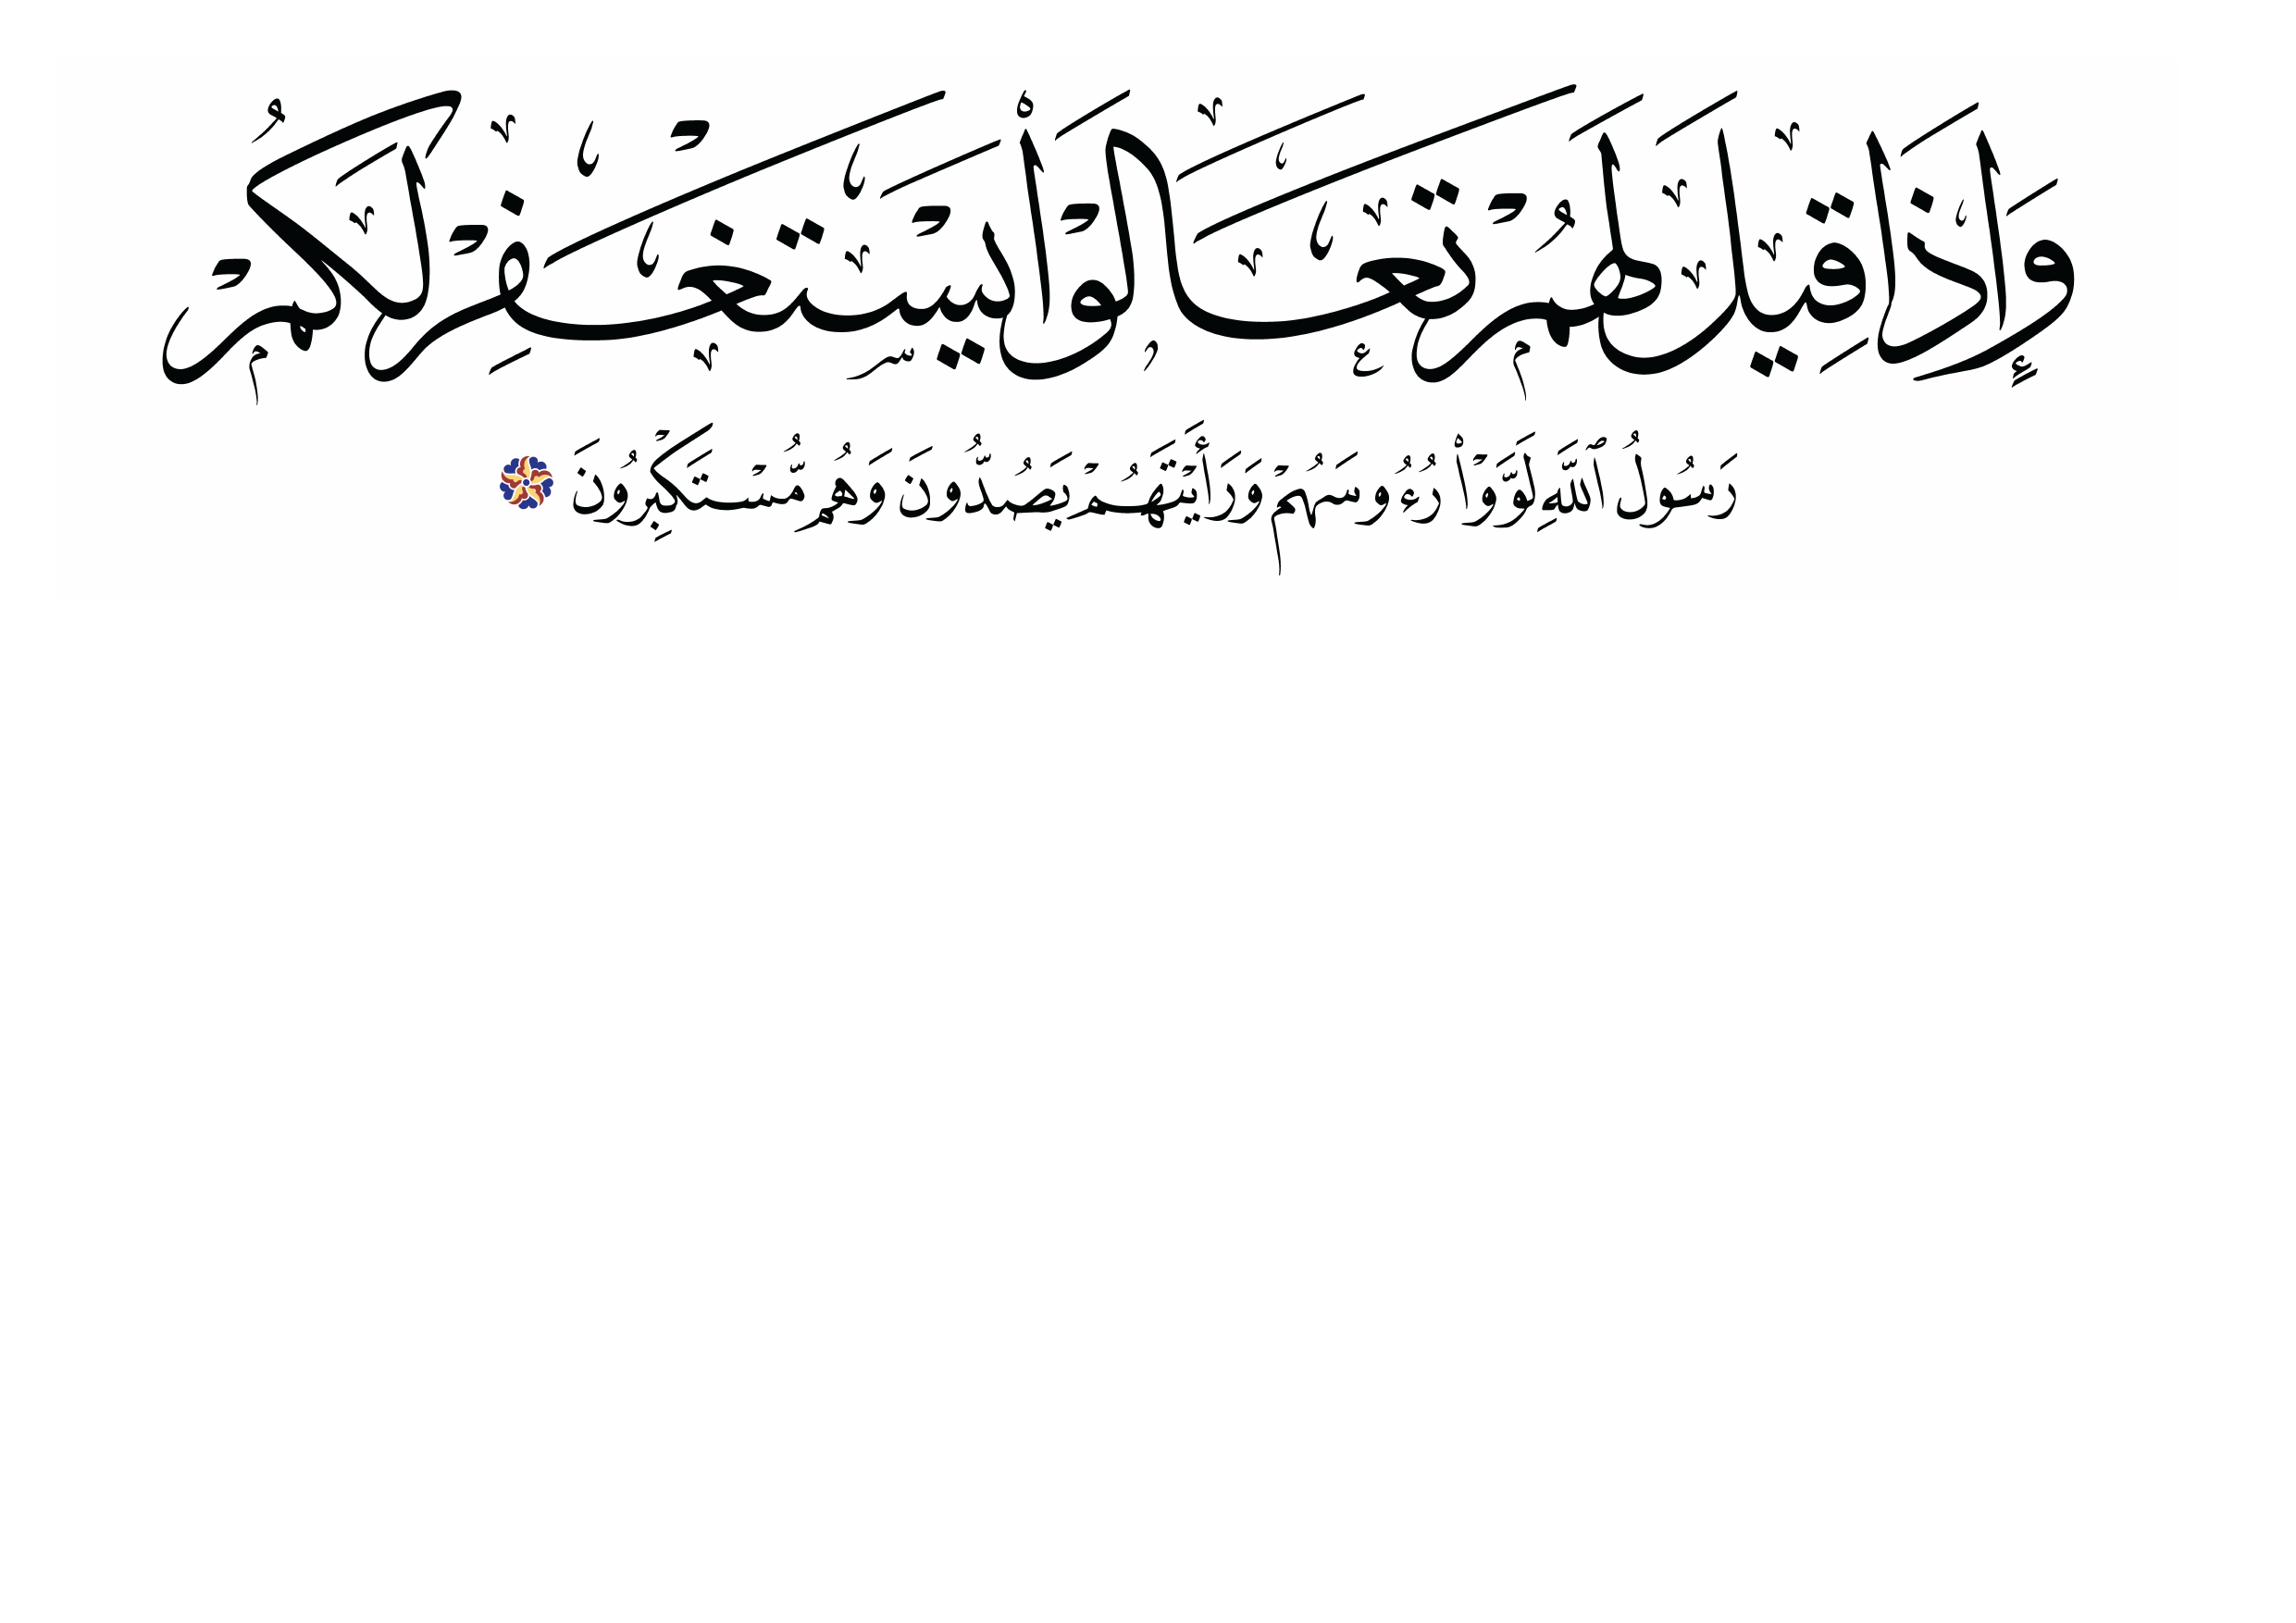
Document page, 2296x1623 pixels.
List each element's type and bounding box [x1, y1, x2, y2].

picture [57, 57, 2179, 602]
